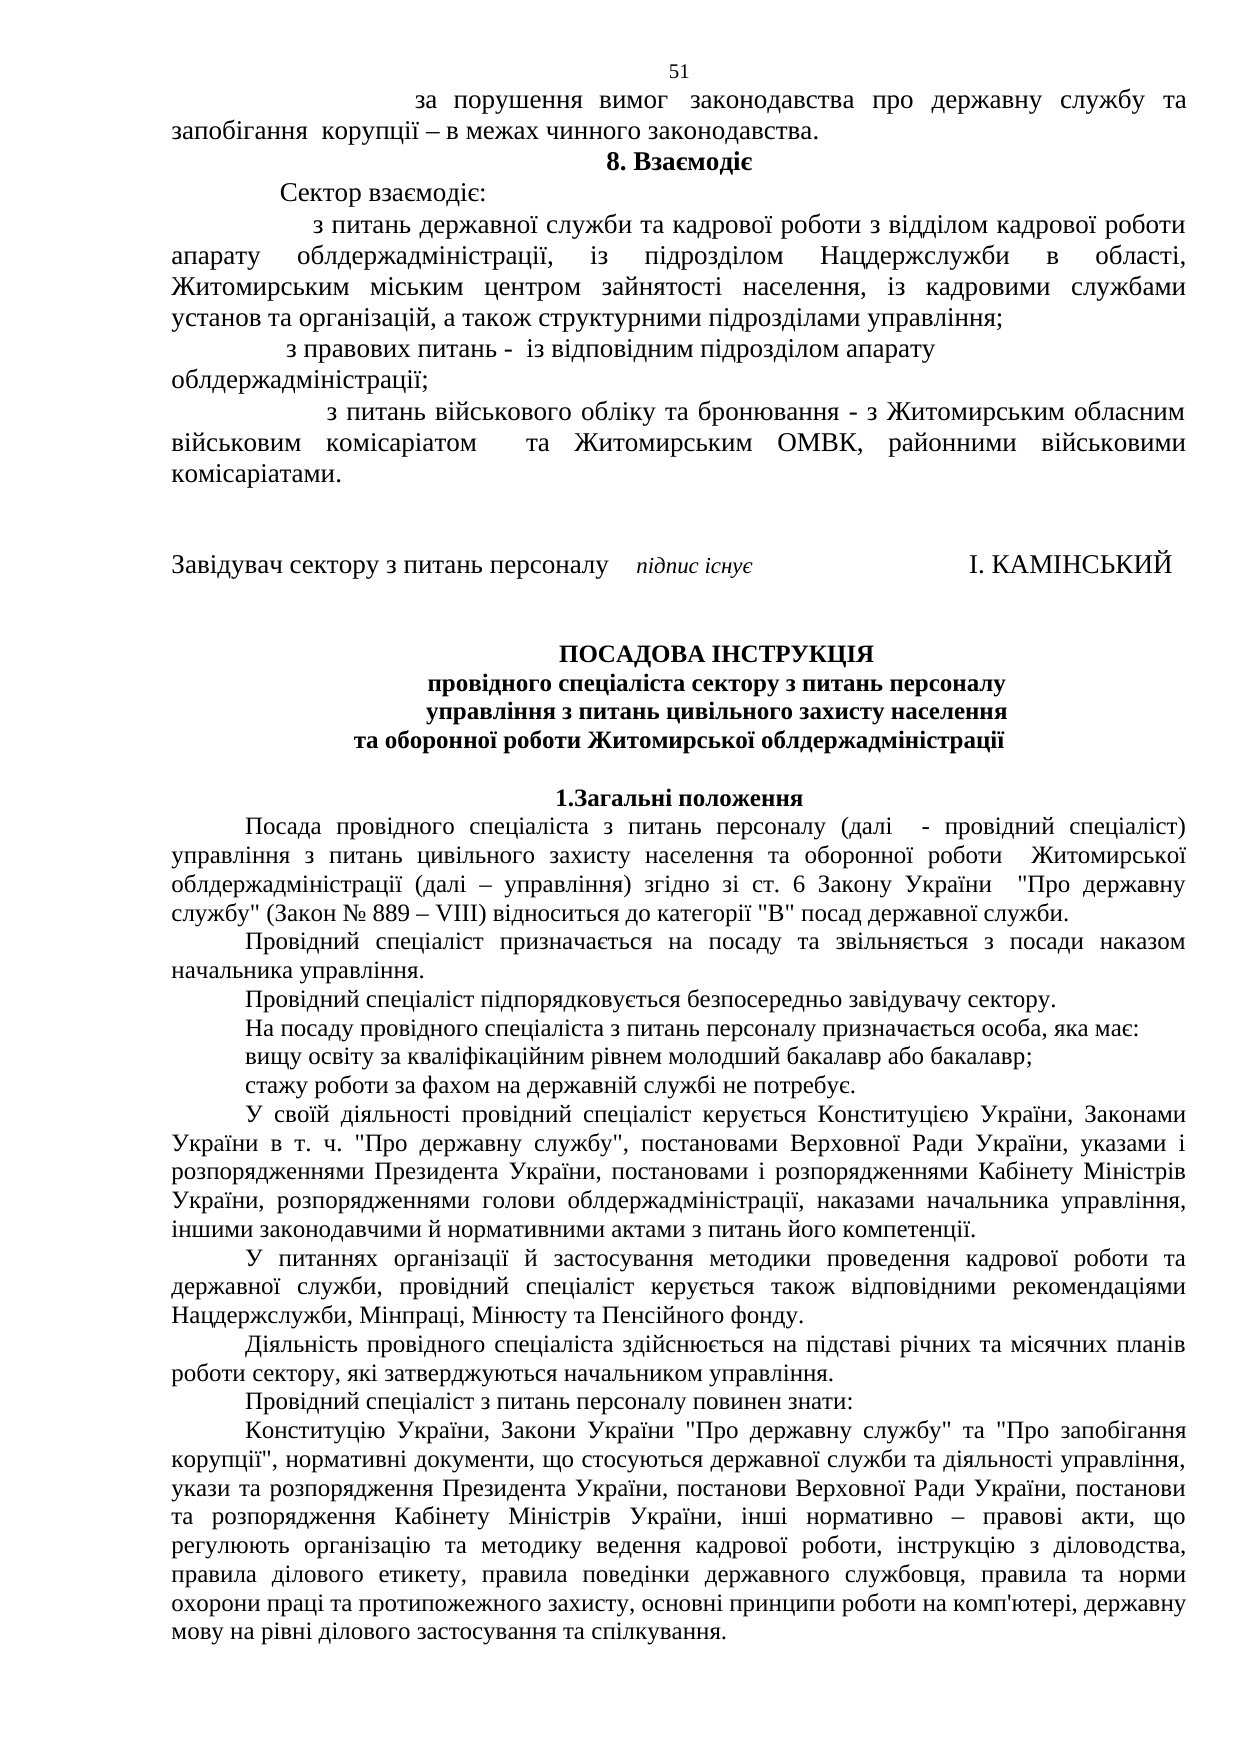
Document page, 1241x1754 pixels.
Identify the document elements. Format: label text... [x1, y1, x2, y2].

text Провідний спеціаліст призначається на посаду та звільняється з посади наказом начальника управління. [171, 926, 1187, 984]
text ПОСАДОВА ІНСТРУКЦІЯ [171, 639, 1187, 668]
text У питаннях організації й застосування методики проведення кадрової роботи та державної служби, провідний спеціаліст керується також відповідними рекомендаціями Нацдержслужби, Мінпраці, Мінюсту та Пенсійного фонду. [171, 1243, 1187, 1329]
text з правових питань - із відповідним підрозділом апарату облдержадміністрації; [171, 332, 1187, 394]
text з питань військового обліку та бронювання - з Житомирським обласним військовим комісаріатом та Житомирським ОМВК, районними військовими комісаріатами. [171, 394, 1187, 488]
text стажу роботи за фахом на державній службі не потребує. [171, 1070, 1187, 1099]
text Діяльність провідного спеціаліста здійснюється на підставі річних та місячних планів роботи сектору, які затверджуються начальником управління. [171, 1329, 1187, 1386]
text Провідний спеціаліст з питань персоналу повинен знати: [171, 1386, 1187, 1415]
text Сектор взаємодіє: [171, 177, 1187, 208]
text Конституцію України, Закони України "Про державну службу" та "Про запобігання корупції", нормативні документи, що стосуються державної служби та діяльності управління, укази та розпорядження Президента України, постанови Верховної Ради України, постанови та розпорядження Кабінету Міністрів України, інші нормативно – правові акти, що регулюють організацію та методику ведення кадрової роботи, інструкцію з діловодства, правила ділового етикету, правила поведінки державного службовця, правила та норми охорони праці та протипожежного захисту, основні принципи роботи на комп'ютері, державну мову на рівні ділового застосування та спілкування. [171, 1415, 1187, 1645]
text На посаду провідного спеціаліста з питань персоналу призначається особа, яка має: [171, 1013, 1187, 1041]
text Провідний спеціаліст підпорядковується безпосередньо завідувачу сектору. [171, 984, 1187, 1013]
text Завідувач сектору з питань персоналу підпис існує І. КАМІНСЬКИЙ [171, 548, 1187, 579]
text управління з питань цивільного захисту населення [171, 696, 1187, 725]
text 8. Взаємодіє [171, 145, 1187, 177]
text 1.Загальні положення [171, 783, 1187, 811]
text з питань державної служби та кадрової роботи з відділом кадрової роботи апарату облдержадміністрації, із підрозділом Нацдержслужби в області, Житомирським міським центром зайнятості населення, із кадровими службами установ та організацій, а також структурними підрозділами управління; [171, 208, 1187, 332]
text вищу освіту за кваліфікаційним рівнем молодший бакалавр або бакалавр; [171, 1041, 1187, 1070]
text та оборонної роботи Житомирської облдержадміністрації [171, 725, 1187, 754]
text провідного спеціаліста сектору з питань персоналу [171, 668, 1187, 696]
text за порушення вимог законодавства про державну службу та запобігання корупції – в межах чинного законодавства. [171, 83, 1187, 145]
text Посада провідного спеціаліста з питань персоналу (далі - провідний спеціаліст) управління з питань цивільного захисту населення та оборонної роботи Житомирської облдержадміністрації (далі – управління) згідно зі ст. 6 Закону України "Про державну службу" (Закон № 889 – VIІІ) відноситься до категорії "В" посад державної служби. [171, 811, 1187, 926]
text У своїй діяльності провідний спеціаліст керується Конституцією України, Законами України в т. ч. "Про державну службу", постановами Верховної Ради України, указами і розпорядженнями Президента України, постановами і розпорядженнями Кабінету Міністрів України, розпорядженнями голови облдержадміністрації, наказами начальника управління, іншими законодавчими й нормативними актами з питань його компетенції. [171, 1099, 1187, 1243]
